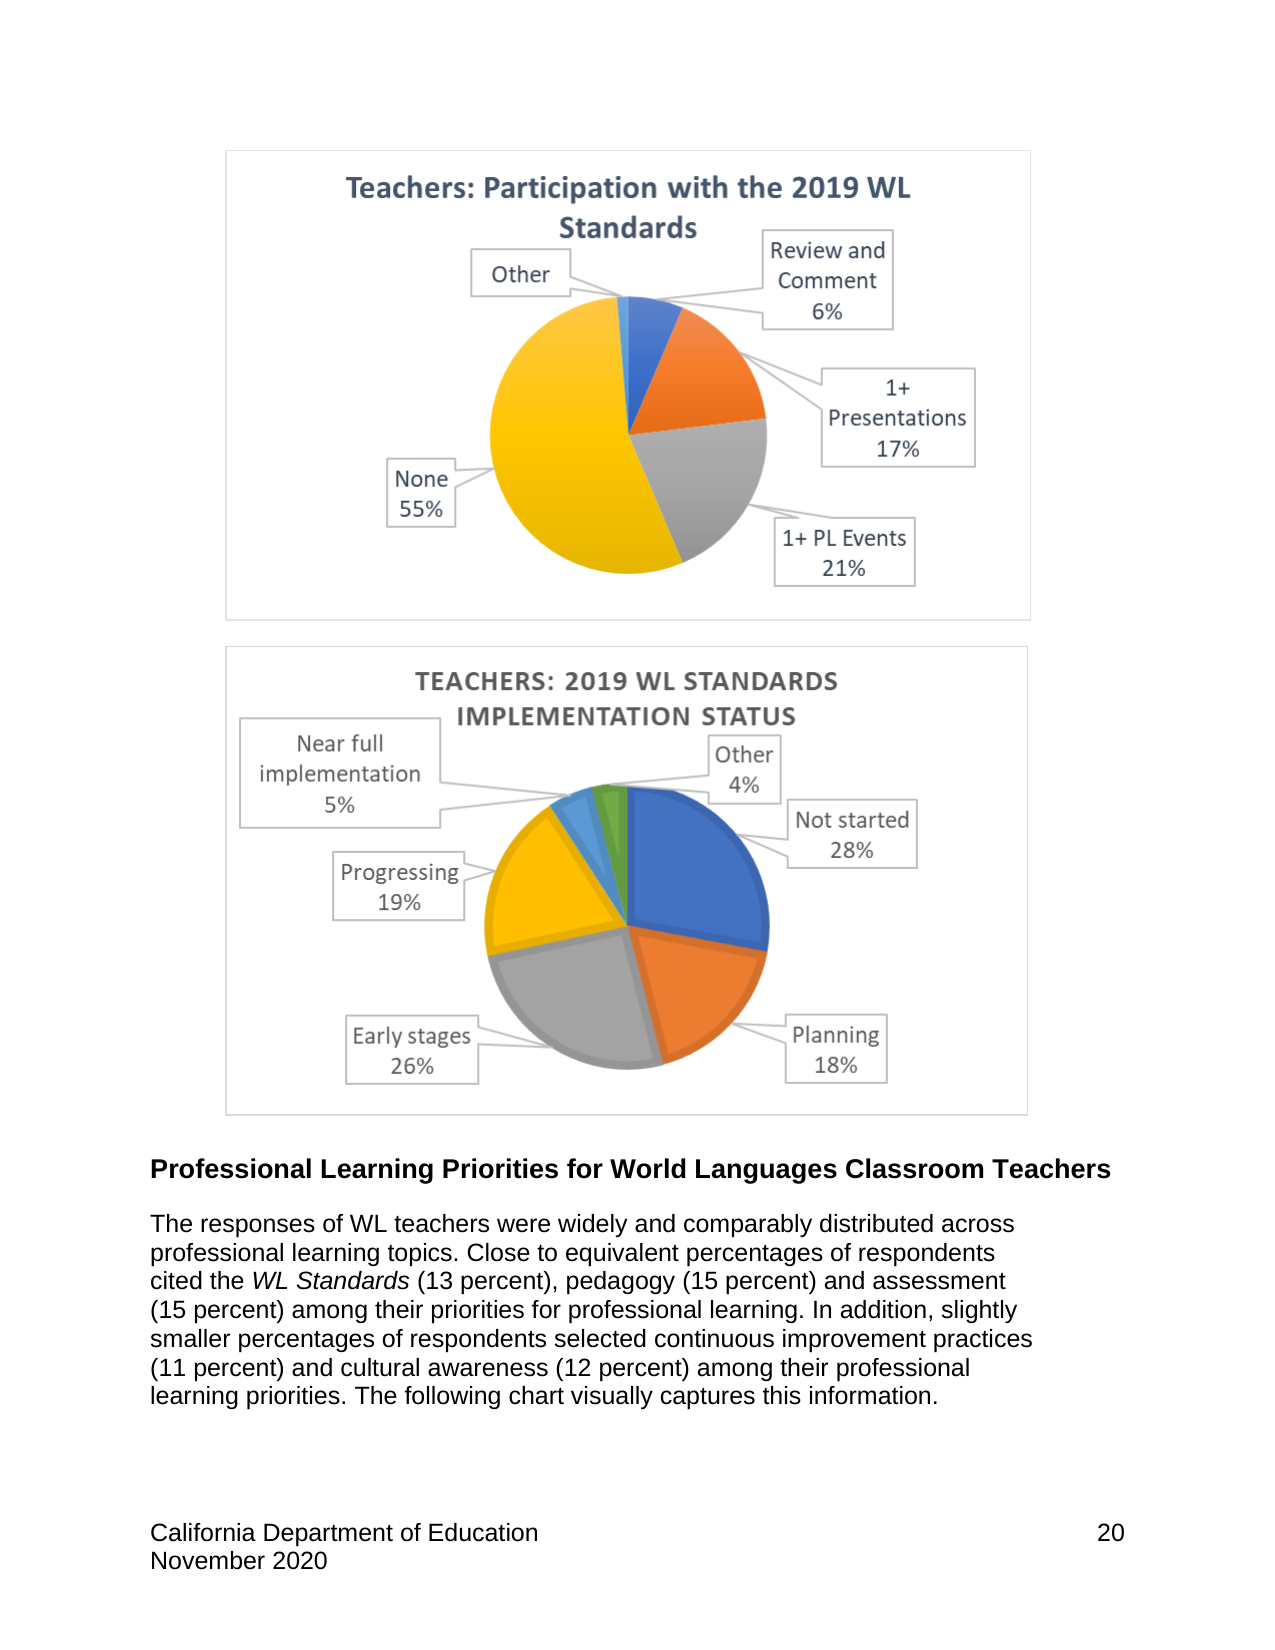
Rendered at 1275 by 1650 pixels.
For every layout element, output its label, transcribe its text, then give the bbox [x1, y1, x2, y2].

picture [225, 150, 1032, 621]
picture [225, 646, 1028, 1116]
subtitle Professional Learning Priorities for World Languages Classroom Teachers [150, 1153, 1125, 1184]
text The responses of WL teachers were widely and comparably distributed across professional learning topics. Close to equivalent percentages of respondents cited the WL Standards (13 percent), pedagogy (15 percent) and assessment (15 percent) among their priorities for professional learning. In addition, slightly smaller percentages of respondents selected continuous improvement practices (11 percent) and cultural awareness (12 percent) among their professional learning priorities. The following chart visually captures this information. [150, 1209, 1038, 1410]
